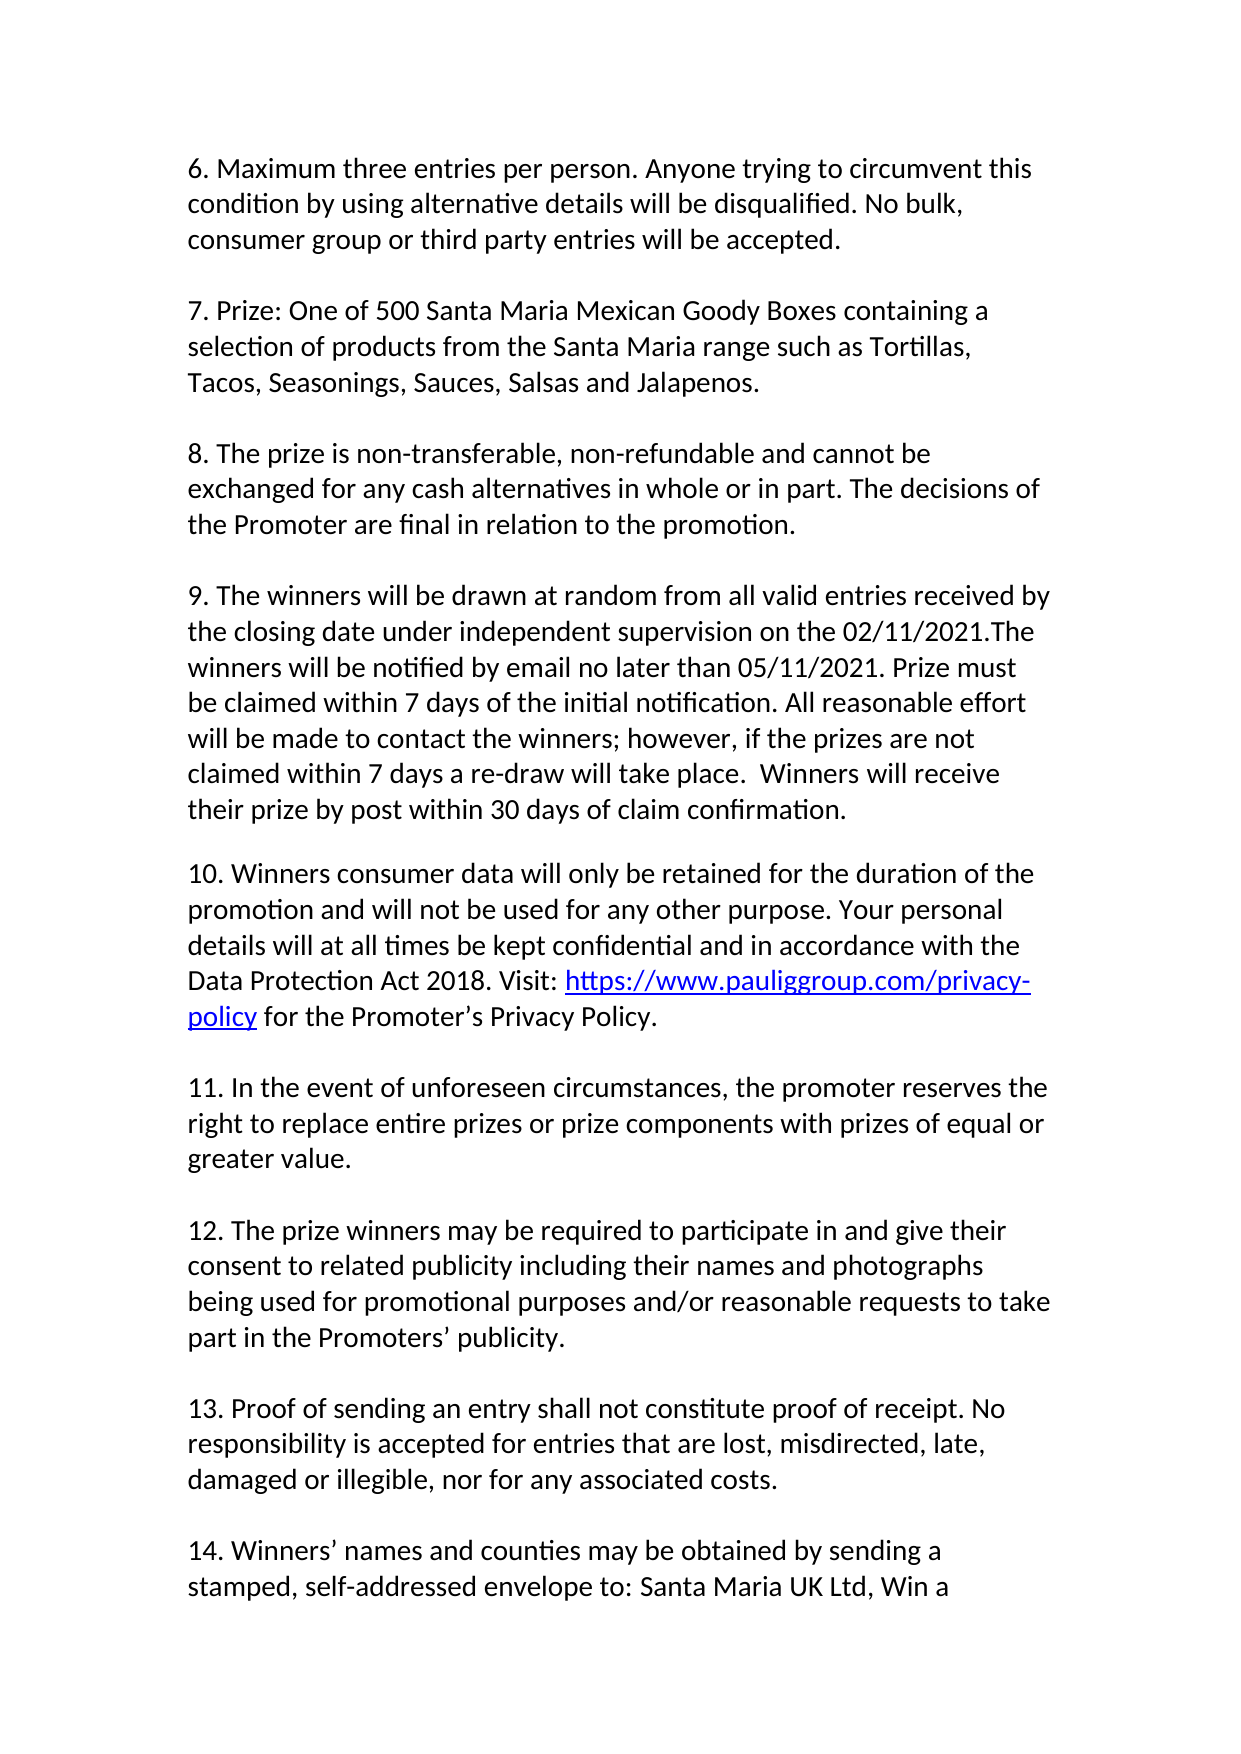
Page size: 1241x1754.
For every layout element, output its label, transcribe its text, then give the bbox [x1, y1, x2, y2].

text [187, 1532, 1053, 1604]
text 9. The winners will be drawn at random from all valid entries received by the closing date under independent supervision on the 02/11/2021.The winners will be notified by email no later than 05/11/2021. Prize must be claimed within 7 days of the initial notification. All reasonable effort will be made to contact the winners; however, if the prizes are not claimed within 7 days a re-draw will take place. Winners will receive their prize by post within 30 days of claim confirmation. [187, 577, 1053, 827]
text 7. Prize: One of 500 Santa Maria Mexican Goody Boxes containing a selection of products from the Santa Maria range such as Tortillas, Tacos, Seasonings, Sauces, Salsas and Jalapenos. [187, 292, 1053, 399]
text 10. Winners consumer data will only be retained for the duration of the promotion and will not be used for any other purpose. Your personal details will at all times be kept confidential and in accordance with the Data Protection Act 2018. Visit: https://www.pauliggroup.com/privacy-policy for the Promoter’s Privacy Policy. [187, 856, 1053, 1034]
text 6. Maximum three entries per person. Anyone trying to circumvent this condition by using alternative details will be disqualified. No bulk, consumer group or third party entries will be accepted. [187, 150, 1053, 257]
text 13. Proof of sending an entry shall not constitute proof of receipt. No responsibility is accepted for entries that are lost, misdirected, late, damaged or illegible, nor for any associated costs. [187, 1390, 1053, 1497]
text 12. The prize winners may be required to participate in and give their consent to related publicity including their names and photographs being used for promotional purposes and/or reasonable requests to take part in the Promoters’ publicity. [187, 1212, 1053, 1354]
text 8. The prize is non-transferable, non-refundable and cannot be exchanged for any cash alternatives in whole or in part. The decisions of the Promoter are final in relation to the promotion. [187, 435, 1053, 542]
text 11. In the event of unforeseen circumstances, the promoter reserves the right to replace entire prizes or prize components with prizes of equal or greater value. [187, 1069, 1053, 1176]
